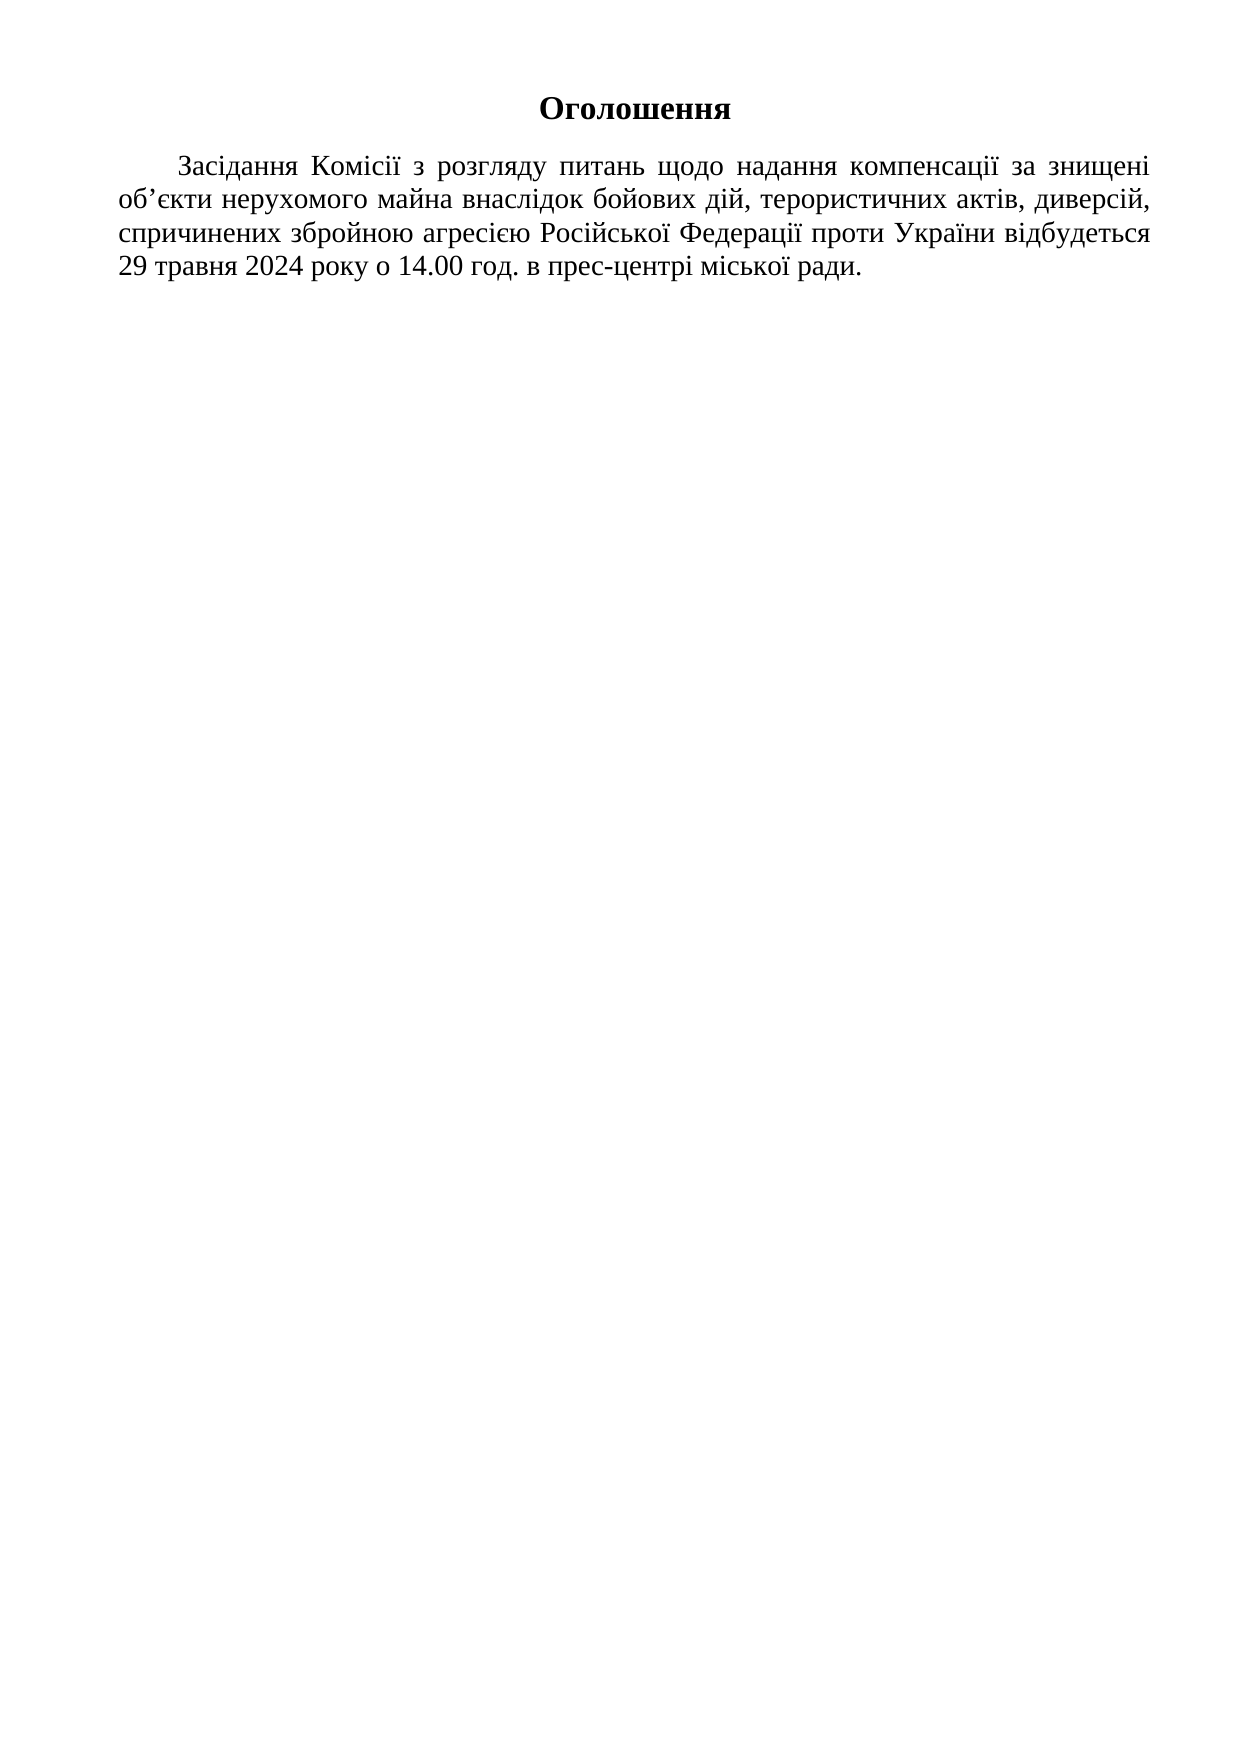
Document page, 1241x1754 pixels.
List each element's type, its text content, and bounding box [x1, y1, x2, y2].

text Засідання Комісії з розгляду питань щодо надання компенсації за знищені об’єкти нерухомого майна внаслідок бойових дій, терористичних актів, диверсій, спричинених збройною агресією Російської Федерації проти України відбудеться 29 травня 2024 року о 14.00 год. в прес-центрі міської ради. [118, 148, 1152, 282]
text Оголошення [118, 89, 1152, 127]
